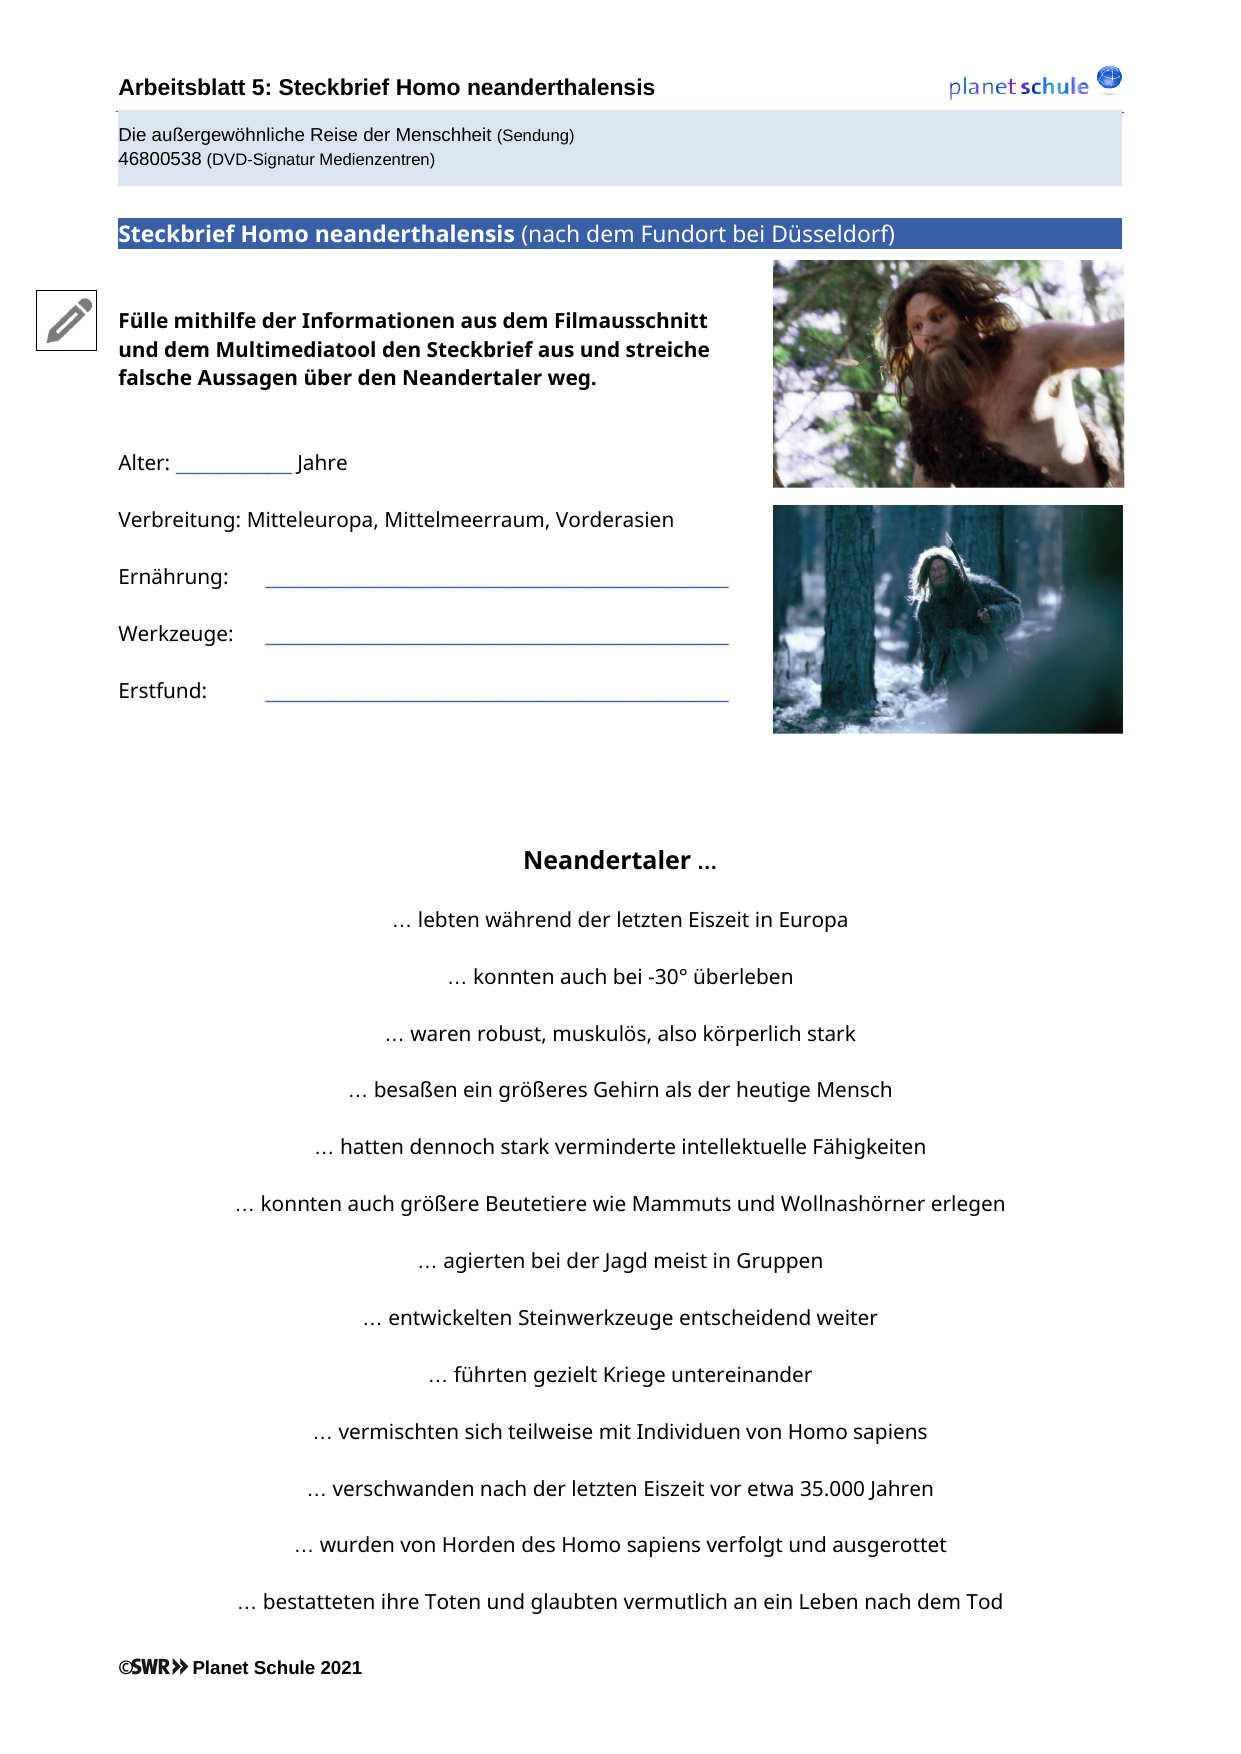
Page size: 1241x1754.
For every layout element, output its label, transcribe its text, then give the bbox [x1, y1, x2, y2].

text … verschwanden nach der letzten Eiszeit vor etwa 35.000 Jahren [118, 1474, 1122, 1502]
picture [131, 1657, 189, 1675]
picture [773, 505, 1124, 734]
text … waren robust, muskulös, also körperlich stark [118, 1019, 1122, 1047]
text … wurden von Horden des Homo sapiens verfolgt und ausgerottet [118, 1531, 1122, 1559]
text Fülle mithilfe der Informationen aus dem Filmausschnitt und dem Multimediatool den Steckbrief aus und streiche falsche Aussagen über den Neandertaler weg. [118, 306, 753, 392]
picture [773, 260, 1125, 488]
list Verbreitung: Mitteleuropa, Mittelmeerraum, Vorderasien [118, 505, 1122, 534]
text Neandertaler … [118, 842, 1122, 877]
list Ernährung: ________________________________________ [118, 562, 1122, 591]
text … führten gezielt Kriege untereinander [118, 1360, 1122, 1388]
list Werkzeuge: ________________________________________ [118, 619, 1122, 648]
picture [942, 63, 1128, 106]
text Steckbrief Homo neanderthalensis (nach dem Fundort bei Düsseldorf) [118, 218, 1122, 249]
list Alter: __________ Jahre [118, 448, 1122, 477]
text … agierten bei der Jagd meist in Gruppen [118, 1246, 1122, 1275]
text … konnten auch bei -30° überleben [118, 962, 1122, 990]
text … bestatteten ihre Toten und glaubten vermutlich an ein Leben nach dem Tod [118, 1587, 1122, 1616]
text … hatten dennoch stark verminderte intellektuelle Fähigkeiten [118, 1132, 1122, 1161]
text … entwickelten Steinwerkzeuge entscheidend weiter [118, 1303, 1122, 1332]
picture [37, 291, 96, 350]
list Erstfund: ________________________________________ [118, 676, 1122, 704]
text … konnten auch größere Beutetiere wie Mammuts und Wollnashörner erlegen [118, 1189, 1122, 1218]
text … vermischten sich teilweise mit Individuen von Homo sapiens [118, 1417, 1122, 1445]
text … besaßen ein größeres Gehirn als der heutige Mensch [118, 1076, 1122, 1104]
text … lebten während der letzten Eiszeit in Europa [118, 905, 1122, 933]
